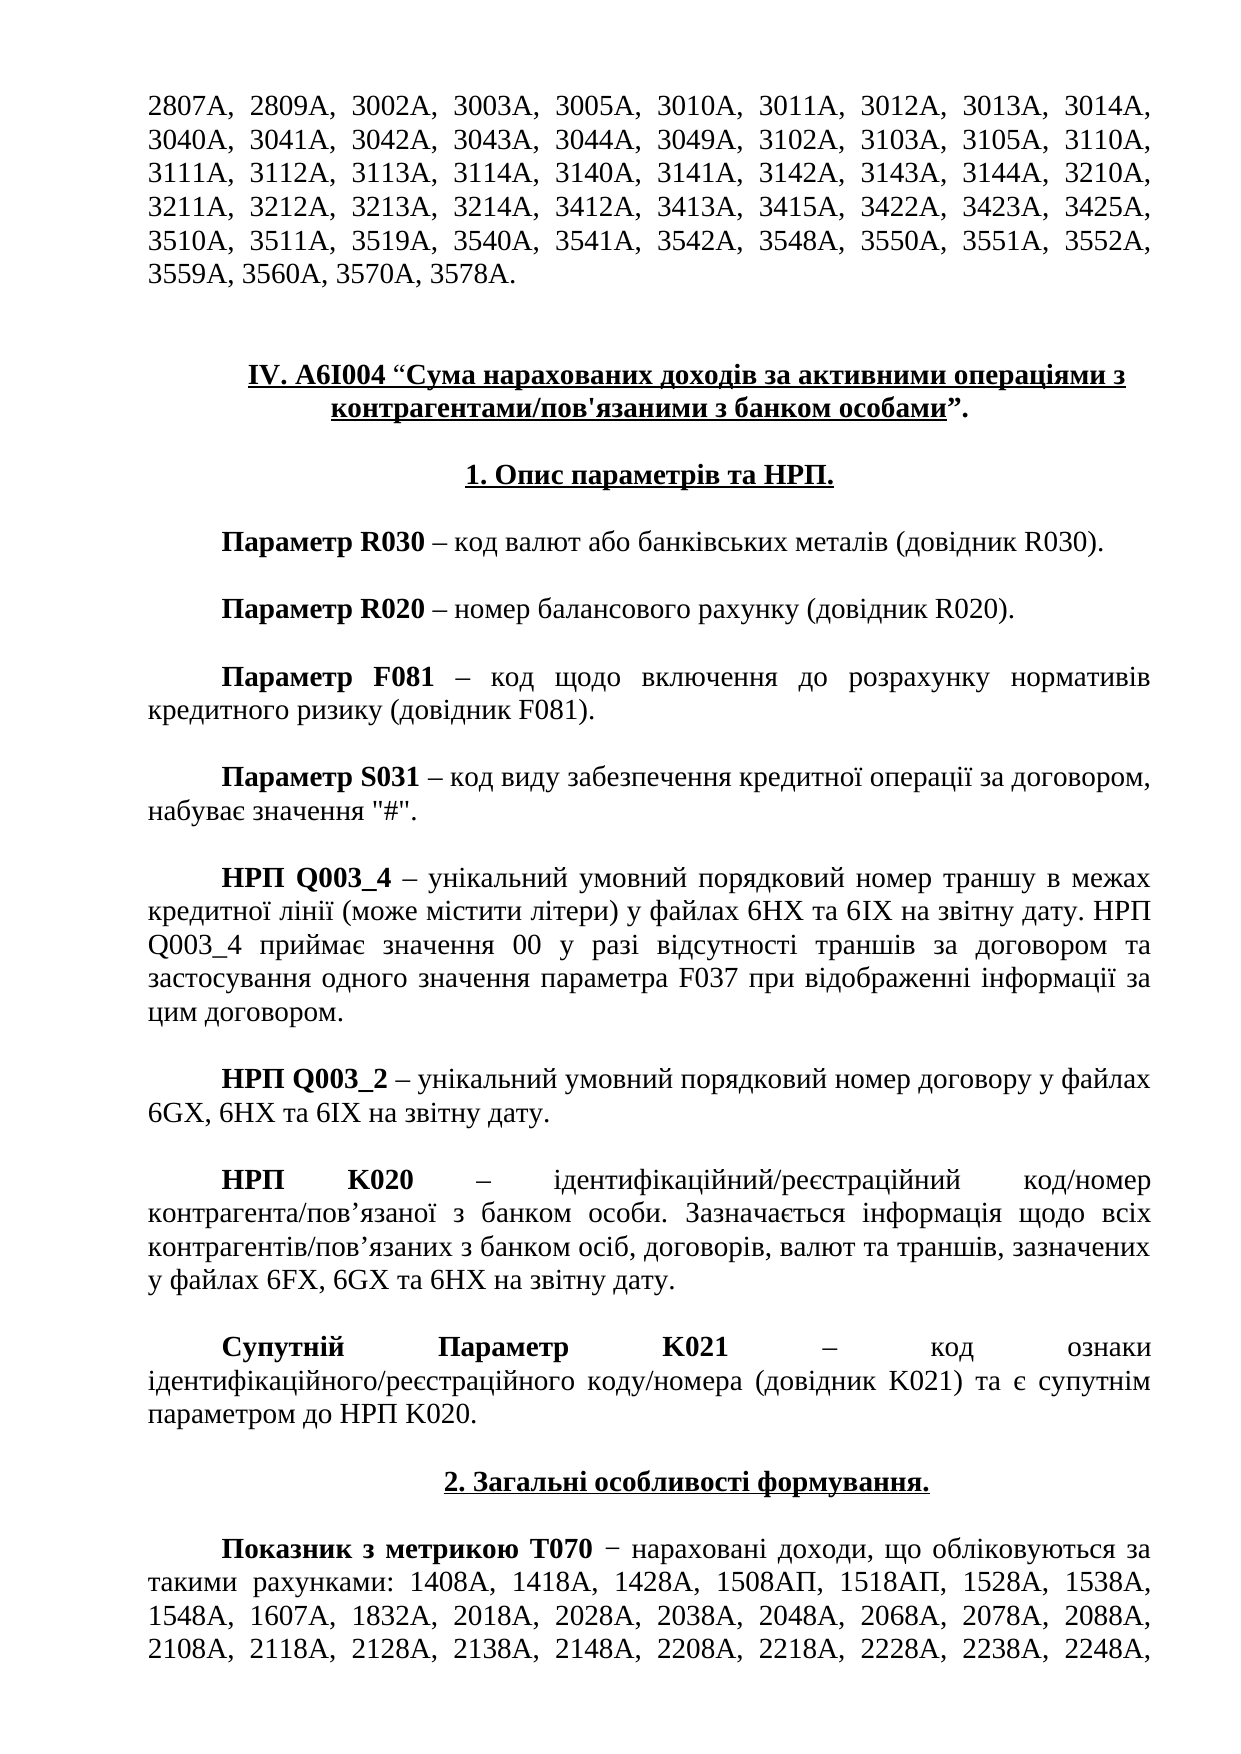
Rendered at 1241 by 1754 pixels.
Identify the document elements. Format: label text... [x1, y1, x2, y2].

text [148, 88, 1152, 290]
text Параметр R020 – номер балансового рахунку (довідник R020). [148, 592, 1152, 625]
text Супутній Параметр K021 – код ознаки ідентифікаційного/реєстраційного коду/номера (довідник K021) та є супутнім параметром до НРП K020. [148, 1329, 1152, 1430]
text Параметр F081 – код щодо включення до розрахунку нормативів кредитного ризику (довідник F081). [148, 659, 1152, 726]
text НРП Q003_2 – унікальний умовний порядковий номер договору у файлах 6GX, 6HX та 6IX на звітну дату. [148, 1061, 1152, 1128]
text IV. A6I004 “Сума нарахованих доходів за активними операціями з контрагентами/пов'язаними з банком особами”. [148, 357, 1152, 424]
text 2. Загальні особливості формування. [221, 1464, 1152, 1497]
text Параметр R030 – код валют або банківських металів (довідник R030). [148, 524, 1152, 558]
text Параметр S031 – код виду забезпечення кредитної операції за договором, набуває значення "#". [148, 759, 1152, 826]
text НРП Q003_4 – унікальний умовний порядковий номер траншу в межах кредитної лінії (може містити літери) у файлах 6HX та 6IX на звітну дату. НРП Q003_4 приймає значення 00 у разі відсутності траншів за договором та застосування одного значення параметра F037 при відображенні інформації за цим договором. [148, 860, 1152, 1028]
text НРП K020 – ідентифікаційний/реєстраційний код/номер контрагента/повʼязаної з банком особи. Зазначається інформація щодо всіх контрагентів/пов’язаних з банком осіб, договорів, валют та траншів, зазначених у файлах 6FX, 6GX та 6HX на звітну дату. [148, 1162, 1152, 1296]
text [148, 1531, 1152, 1665]
text 1. Опис параметрів та НРП. [148, 457, 1152, 491]
